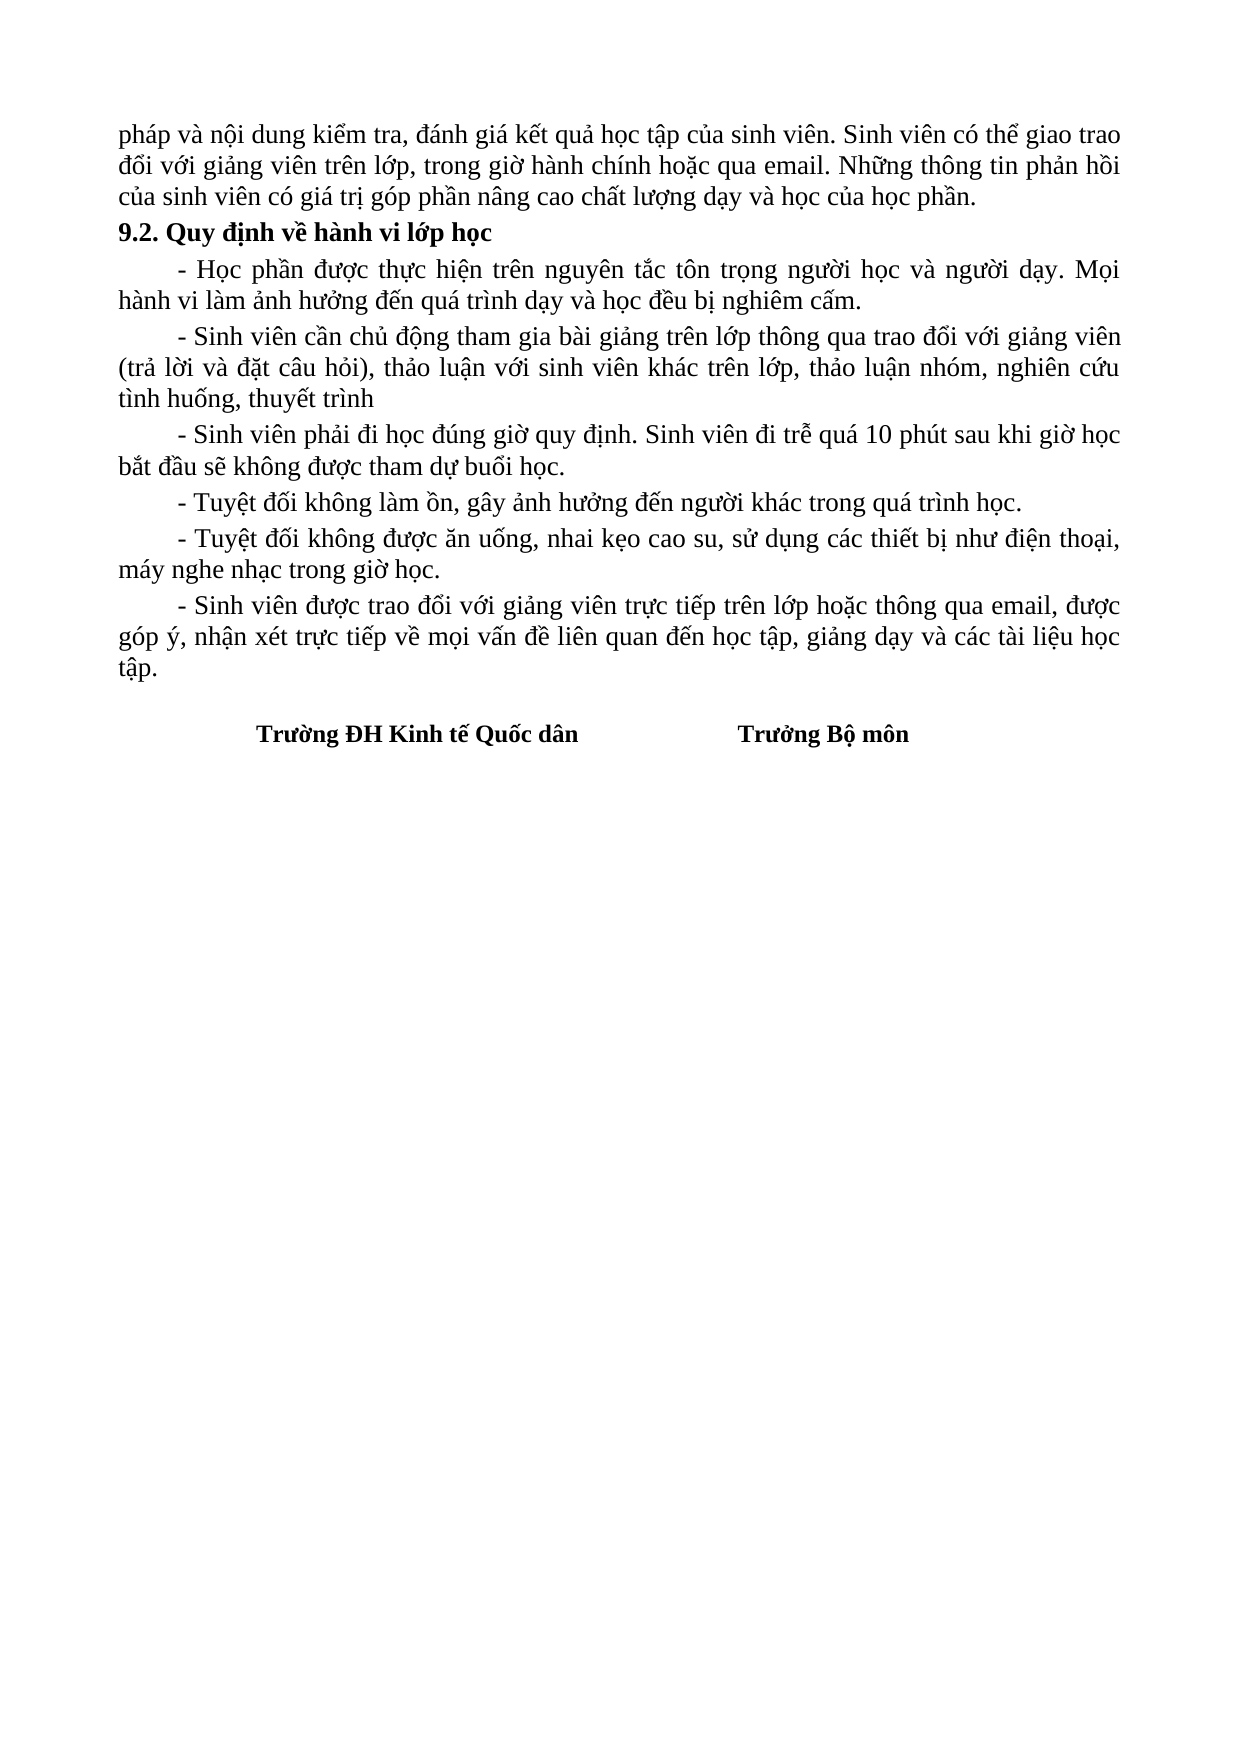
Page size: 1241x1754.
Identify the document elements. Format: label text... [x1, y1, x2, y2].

text - Học phần được thực hiện trên nguyên tắc tôn trọng người học và người dạy. Mọi hành vi làm ảnh hưởng đến quá trình dạy và học đều bị nghiêm cấm. [118, 253, 1122, 315]
text - Tuyệt đối không làm ồn, gây ảnh hưởng đến người khác trong quá trình học. [118, 486, 1122, 517]
text - Sinh viên phải đi học đúng giờ quy định. Sinh viên đi trễ quá 10 phút sau khi giờ học bắt đầu sẽ không được tham dự buổi học. [118, 418, 1122, 481]
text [118, 118, 1122, 212]
table_header Trường ĐH Kinh tế Quốc dân [214, 719, 620, 862]
text - Sinh viên được trao đổi với giảng viên trực tiếp trên lớp hoặc thông qua email, được góp ý, nhận xét trực tiếp về mọi vấn đề liên quan đến học tập, giảng dạy và các tài liệu học tập. [118, 589, 1122, 683]
text - Tuyệt đối không được ăn uống, nhai kẹo cao su, sử dụng các thiết bị như điện thoại, máy nghe nhạc trong giờ học. [118, 522, 1122, 584]
text 9.2. Quy định về hành vi lớp học [118, 217, 1122, 248]
text - Sinh viên cần chủ động tham gia bài giảng trên lớp thông qua trao đổi với giảng viên (trả lời và đặt câu hỏi), thảo luận với sinh viên khác trên lớp, thảo luận nhóm, nghiên cứu tình huống, thuyết trình [118, 320, 1122, 413]
table_header Trưởng Bộ môn [620, 719, 1026, 862]
